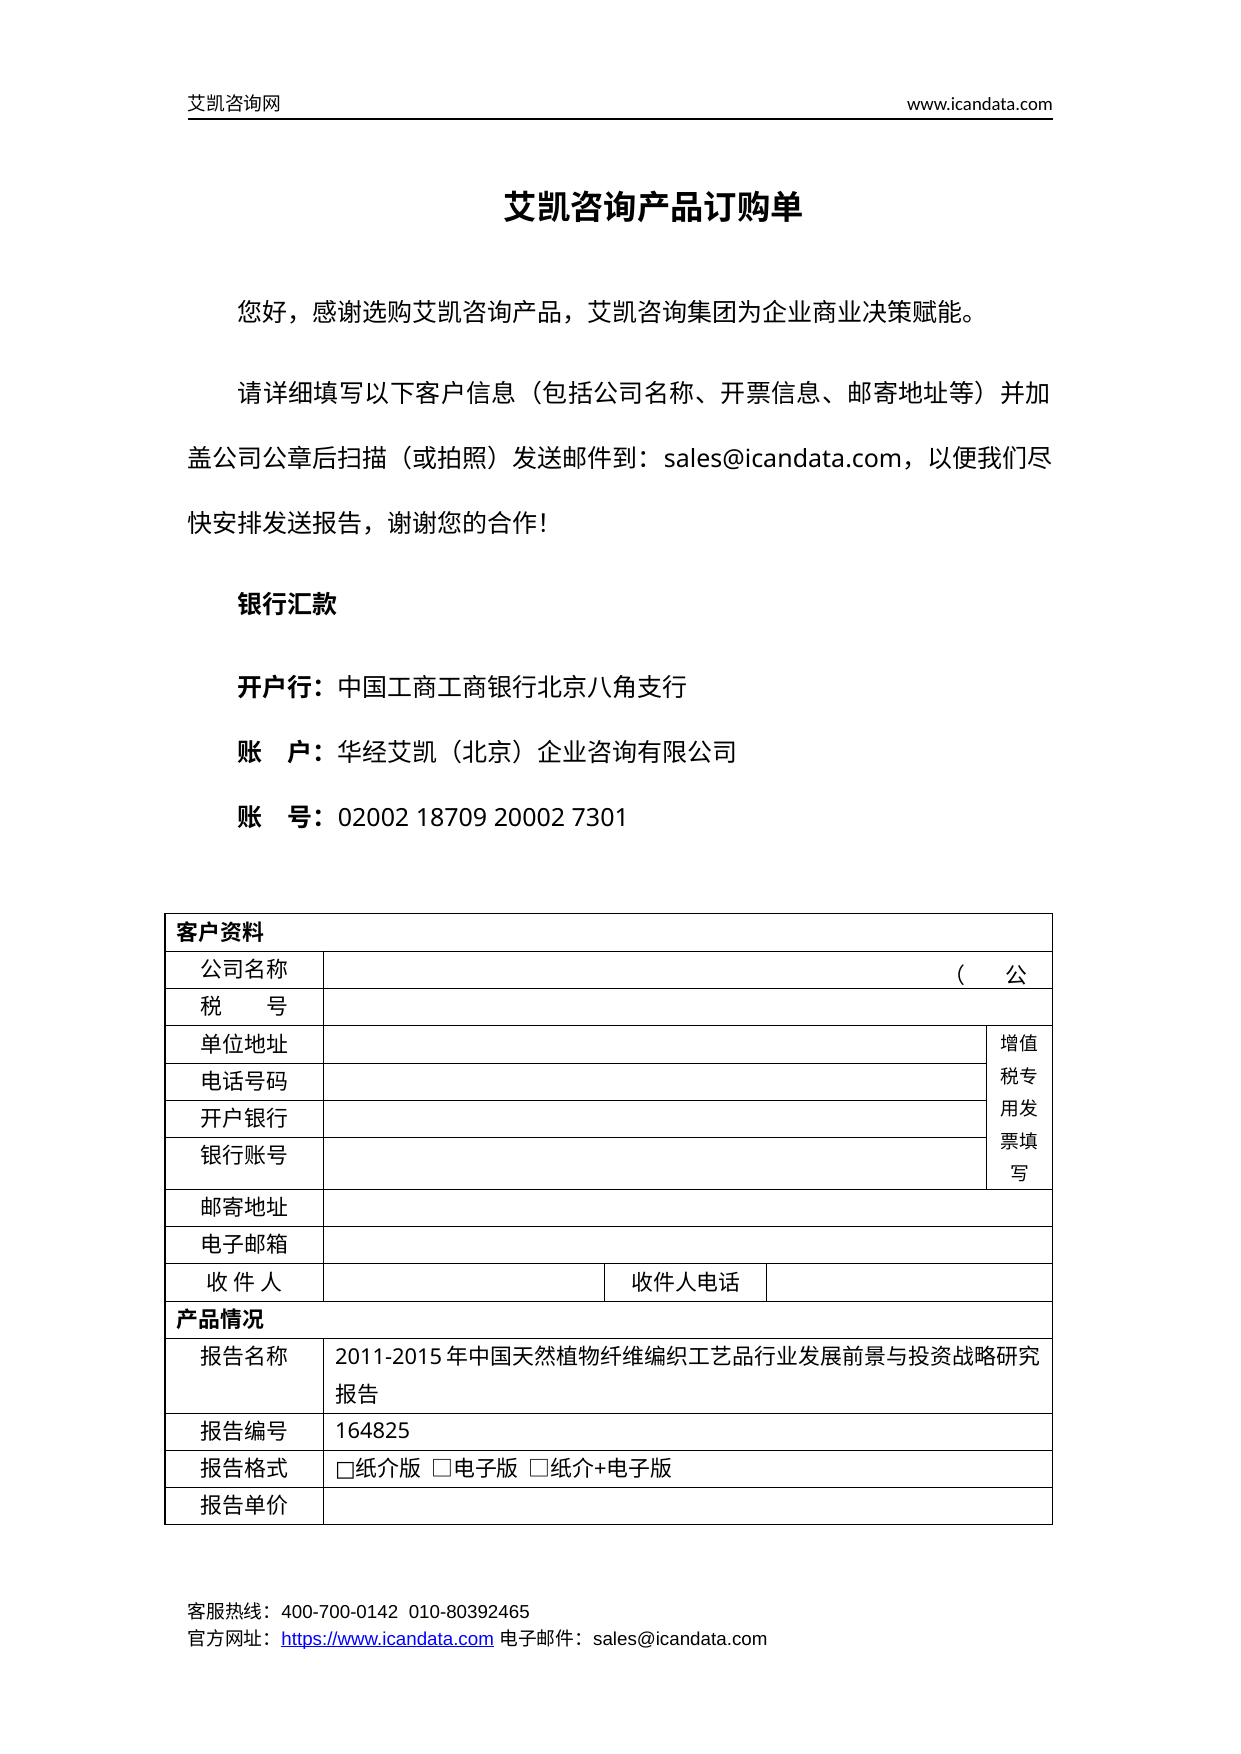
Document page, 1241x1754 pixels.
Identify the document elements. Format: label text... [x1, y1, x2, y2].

text 账 号：02002 18709 20002 7301 [187, 783, 1053, 848]
table_cell [324, 952, 1052, 988]
table_cell 邮寄地址 [166, 1190, 323, 1226]
table_cell 报告单价 [166, 1488, 323, 1524]
table_cell 报告格式 [166, 1451, 323, 1487]
table_cell [324, 1026, 986, 1062]
table_cell [324, 1190, 1052, 1226]
table_cell 增值税专用发票填写 [987, 1026, 1052, 1189]
table_header 客户资料 [166, 914, 1052, 951]
text 您好，感谢选购艾凯咨询产品，艾凯咨询集团为企业商业决策赋能。 [187, 278, 1053, 343]
table_cell 产品情况 [166, 1302, 1052, 1338]
table_cell 单位地址 [166, 1026, 323, 1062]
table_cell 公司名称 [166, 952, 323, 988]
table_cell 税 号 [166, 989, 323, 1025]
table_cell 2011-2015年中国天然植物纤维编织工艺品行业发展前景与投资战略研究报告 [324, 1339, 1052, 1412]
table_cell 报告编号 [166, 1414, 323, 1450]
text 艾凯咨询产品订购单 [187, 172, 1053, 237]
table_cell [324, 1227, 1052, 1263]
table_cell 报告名称 [166, 1339, 323, 1412]
table_cell 电话号码 [166, 1064, 323, 1100]
text 账 户：华经艾凯（北京）企业咨询有限公司 [187, 718, 1053, 783]
table_cell [324, 1101, 986, 1137]
table_cell [324, 1064, 986, 1100]
text 请详细填写以下客户信息（包括公司名称、开票信息、邮寄地址等）并加盖公司公章后扫描（或拍照）发送邮件到：sales@icandata.com，以便我们尽快安排发送报告，谢谢您的合作！ [187, 359, 1053, 554]
table_cell 电子邮箱 [166, 1227, 323, 1263]
table_cell 开户银行 [166, 1101, 323, 1137]
table_cell 银行账号 [166, 1138, 323, 1189]
table_cell □纸介版 □电子版 □纸介+电子版 [324, 1451, 1052, 1487]
table_cell 164825 [324, 1414, 1052, 1450]
text 开户行：中国工商工商银行北京八角支行 [187, 653, 1053, 718]
table_cell 收件人电话 [605, 1264, 766, 1301]
table_cell [324, 1138, 986, 1189]
table_cell 收 件 人 [166, 1264, 323, 1301]
table_cell [324, 1264, 604, 1301]
table_cell [767, 1264, 1052, 1301]
text 银行汇款 [187, 570, 1053, 635]
table_cell [324, 989, 1052, 1025]
table_cell [324, 1488, 1052, 1524]
